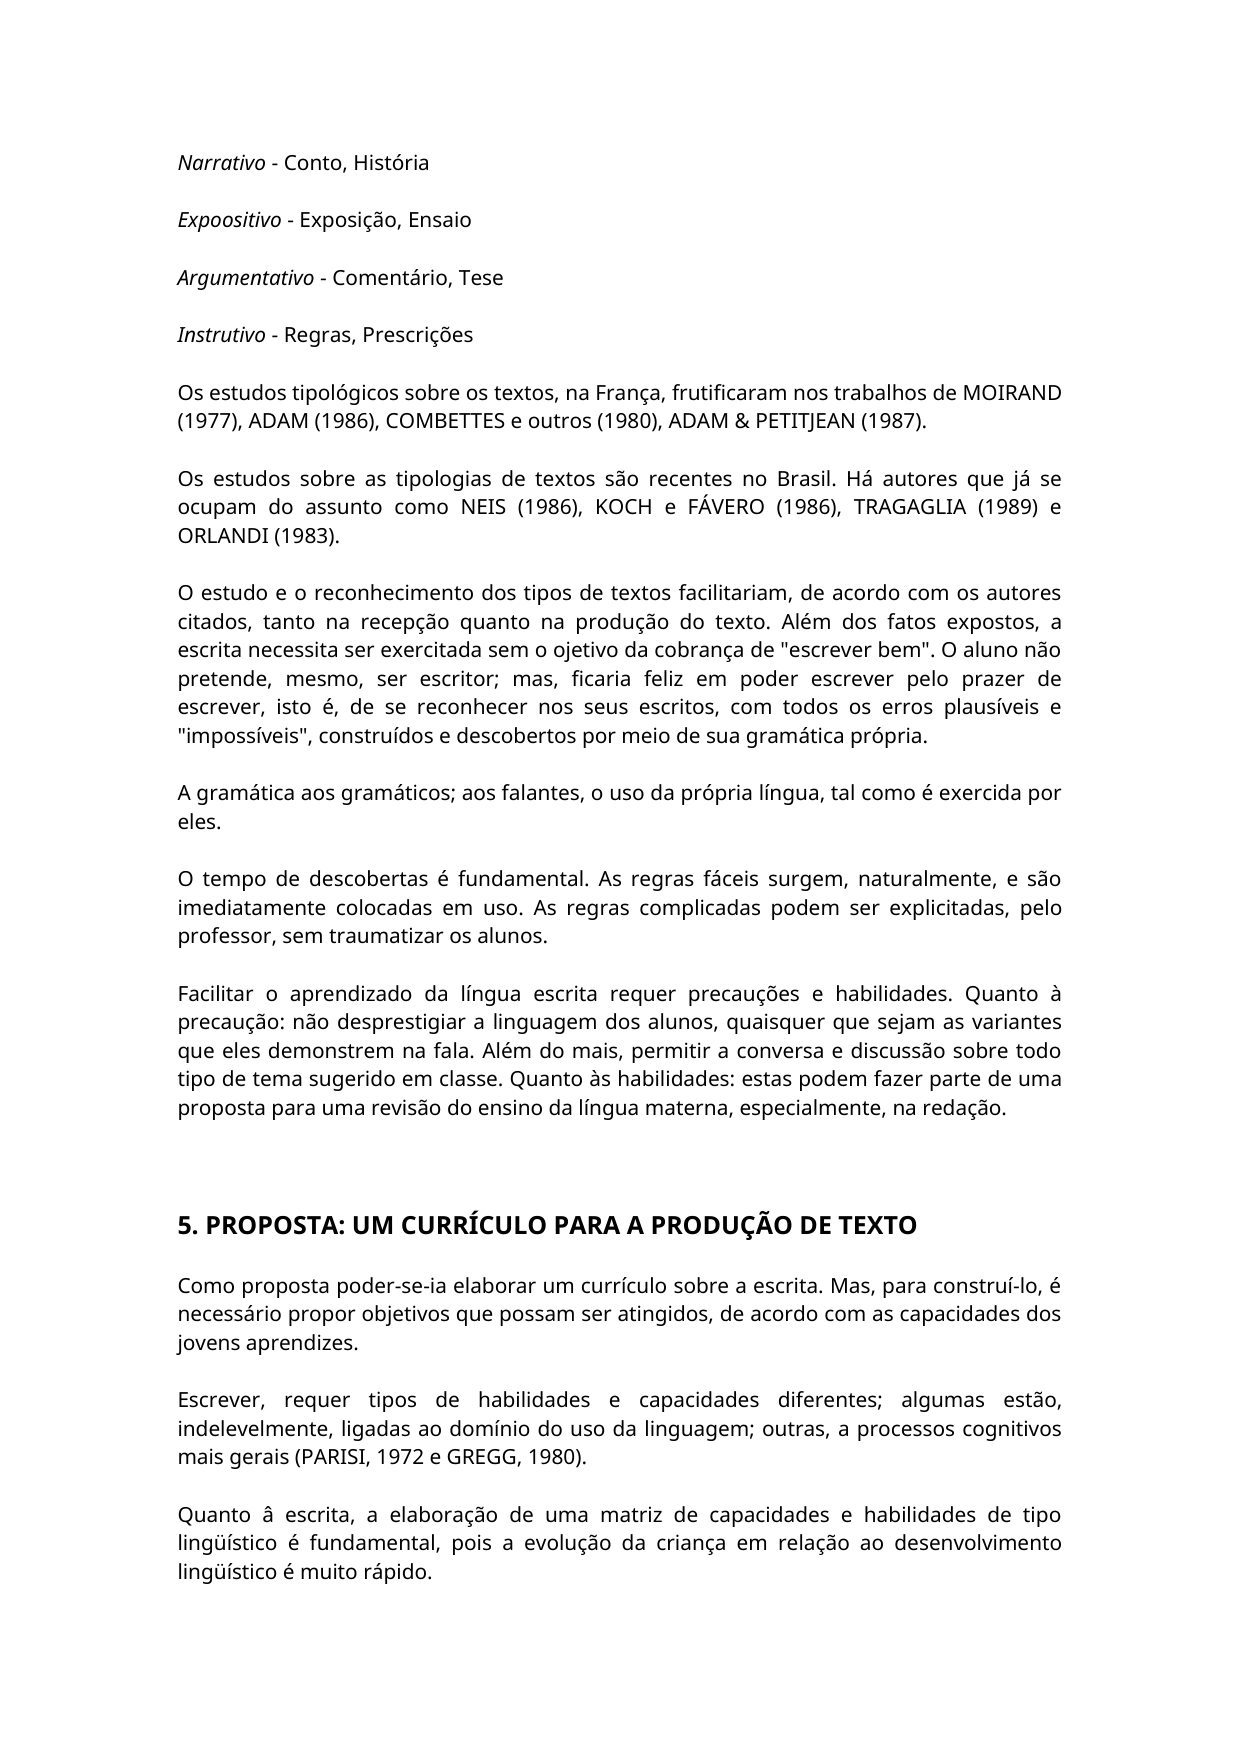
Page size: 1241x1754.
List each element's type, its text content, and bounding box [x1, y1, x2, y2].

text O estudo e o reconhecimento dos tipos de textos facilitariam, de acordo com os autores citados, tanto na recepção quanto na produção do texto. Além dos fatos expostos, a escrita necessita ser exercitada sem o ojetivo da cobrança de "escrever bem". O aluno não pretende, mesmo, ser escritor; mas, ficaria feliz em poder escrever pelo prazer de escrever, isto é, de se reconhecer nos seus escritos, com todos os erros plausíveis e "impossíveis", construídos e descobertos por meio de sua gramática própria. [177, 578, 1063, 749]
text Facilitar o aprendizado da língua escrita requer precauções e habilidades. Quanto à precaução: não desprestigiar a linguagem dos alunos, quaisquer que sejam as variantes que eles demonstrem na fala. Além do mais, permitir a conversa e discussão sobre todo tipo de tema sugerido em classe. Quanto às habilidades: estas podem fazer parte de uma proposta para uma revisão do ensino da língua materna, especialmente, na redação. [177, 979, 1063, 1121]
text 5. PROPOSTA: UM CURRÍCULO PARA A PRODUÇÃO DE TEXTO [177, 1208, 1063, 1242]
text Os estudos sobre as tipologias de textos são recentes no Brasil. Há autores que já se ocupam do assunto como NEIS (1986), KOCH e FÁVERO (1986), TRAGAGLIA (1989) e ORLANDI (1983). [177, 464, 1063, 549]
text Argumentativo - Comentário, Tese [177, 263, 1063, 291]
text Expoositivo - Exposição, Ensaio [177, 205, 1063, 234]
text Narrativo - Conto, História [177, 148, 1063, 176]
text Escrever, requer tipos de habilidades e capacidades diferentes; algumas estão, indelevelmente, ligadas ao domínio do uso da linguagem; outras, a processos cognitivos mais gerais (PARISI, 1972 e GREGG, 1980). [177, 1386, 1063, 1471]
text A gramática aos gramáticos; aos falantes, o uso da própria língua, tal como é exercida por eles. [177, 778, 1063, 835]
text Como proposta poder-se-ia elaborar um currículo sobre a escrita. Mas, para construí-lo, é necessário propor objetivos que possam ser atingidos, de acordo com as capacidades dos jovens aprendizes. [177, 1271, 1063, 1356]
text Os estudos tipológicos sobre os textos, na França, frutificaram nos trabalhos de MOIRAND (1977), ADAM (1986), COMBETTES e outros (1980), ADAM & PETITJEAN (1987). [177, 378, 1063, 435]
text O tempo de descobertas é fundamental. As regras fáceis surgem, naturalmente, e são imediatamente colocadas em uso. As regras complicadas podem ser explicitadas, pelo professor, sem traumatizar os alunos. [177, 864, 1063, 950]
text Instrutivo - Regras, Prescrições [177, 320, 1063, 349]
text Quanto â escrita, a elaboração de uma matriz de capacidades e habilidades de tipo lingüístico é fundamental, pois a evolução da criança em relação ao desenvolvimento lingüístico é muito rápido. [177, 1500, 1063, 1585]
